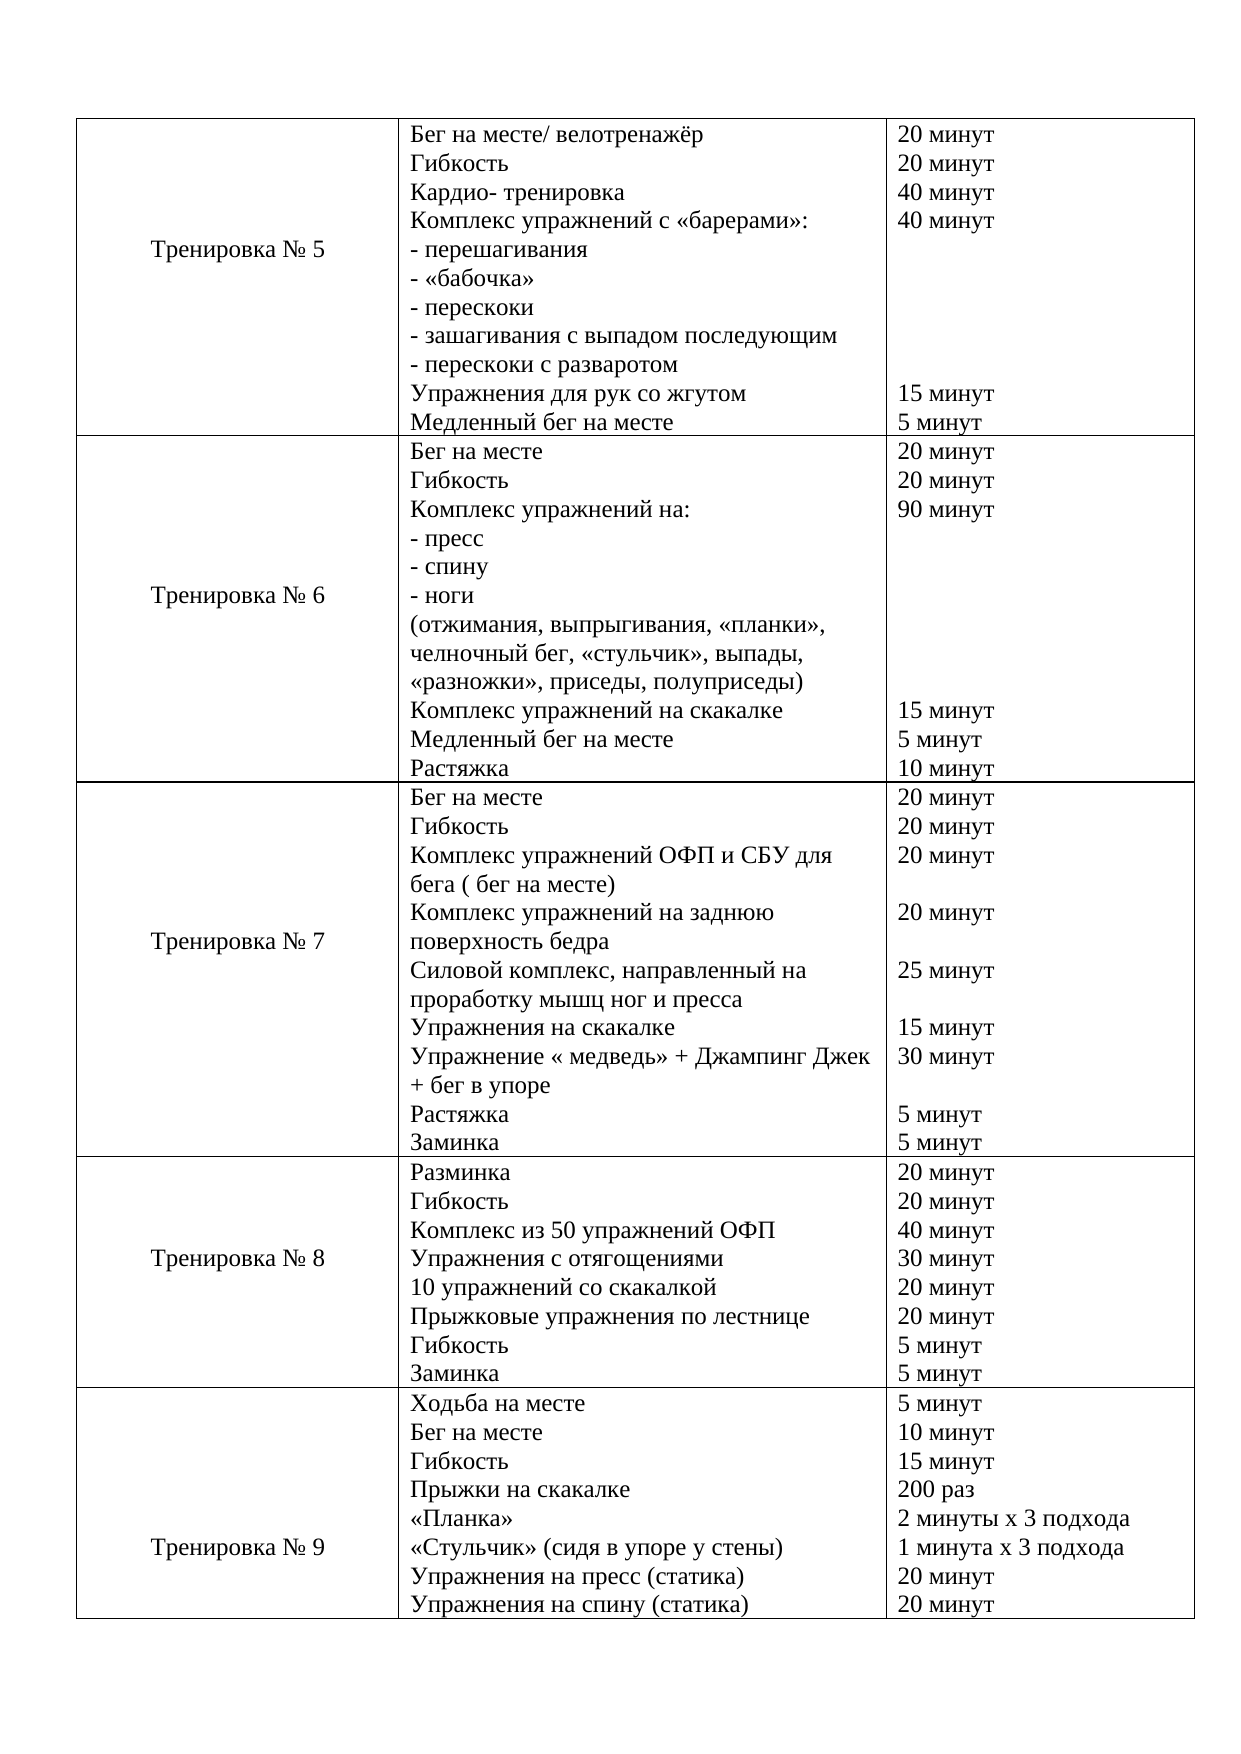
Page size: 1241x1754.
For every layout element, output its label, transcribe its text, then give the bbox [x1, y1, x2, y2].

table_cell Тренировка № 6 [77, 436, 398, 781]
table_cell 20 минут 20 минут 40 минут 30 минут 20 минут 20 минут 5 минут 5 минут [887, 1157, 1194, 1387]
table_cell Разминка Гибкость Комплекс из 50 упражнений ОФП Упражнения с отягощениями 10 упражнений со скакалкой Прыжковые упражнения по лестнице Гибкость Заминка [399, 1157, 886, 1387]
table_cell Бег на месте Гибкость Комплекс упражнений на: - пресс - спину - ноги (отжимания, выпрыгивания, «планки», челночный бег, «стульчик», выпады, «разножки», приседы, полуприседы) Комплекс упражнений на скакалке Медленный бег на месте Растяжка [399, 436, 886, 781]
table_cell Тренировка № 8 [77, 1157, 398, 1387]
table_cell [887, 1388, 1194, 1618]
table_cell Бег на месте/ велотренажёр Гибкость Кардио- тренировка Комплекс упражнений с «барерами»: - перешагивания - «бабочка» - перескоки - зашагивания с выпадом последующим - перескоки с разваротом Упражнения для рук со жгутом Медленный бег на месте [399, 119, 886, 435]
table_cell Бег на месте Гибкость Комплекс упражнений ОФП и СБУ для бега ( бег на месте) Комплекс упражнений на заднюю поверхность бедра Силовой комплекс, направленный на проработку мышц ног и пресса Упражнения на скакалке Упражнение « медведь» + Джампинг Джек + бег в упоре Растяжка Заминка [399, 783, 886, 1156]
table_cell Тренировка № 7 [77, 783, 398, 1156]
table_cell 20 минут 20 минут 40 минут 40 минут 15 минут 5 минут [887, 119, 1194, 435]
table_cell 20 минут 20 минут 20 минут 20 минут 25 минут 15 минут 30 минут 5 минут 5 минут [887, 783, 1194, 1156]
table_cell 20 минут 20 минут 90 минут 15 минут 5 минут 10 минут [887, 436, 1194, 781]
table_cell Тренировка № 9 [77, 1388, 398, 1618]
table_cell Тренировка № 5 [77, 119, 398, 435]
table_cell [399, 1388, 886, 1618]
